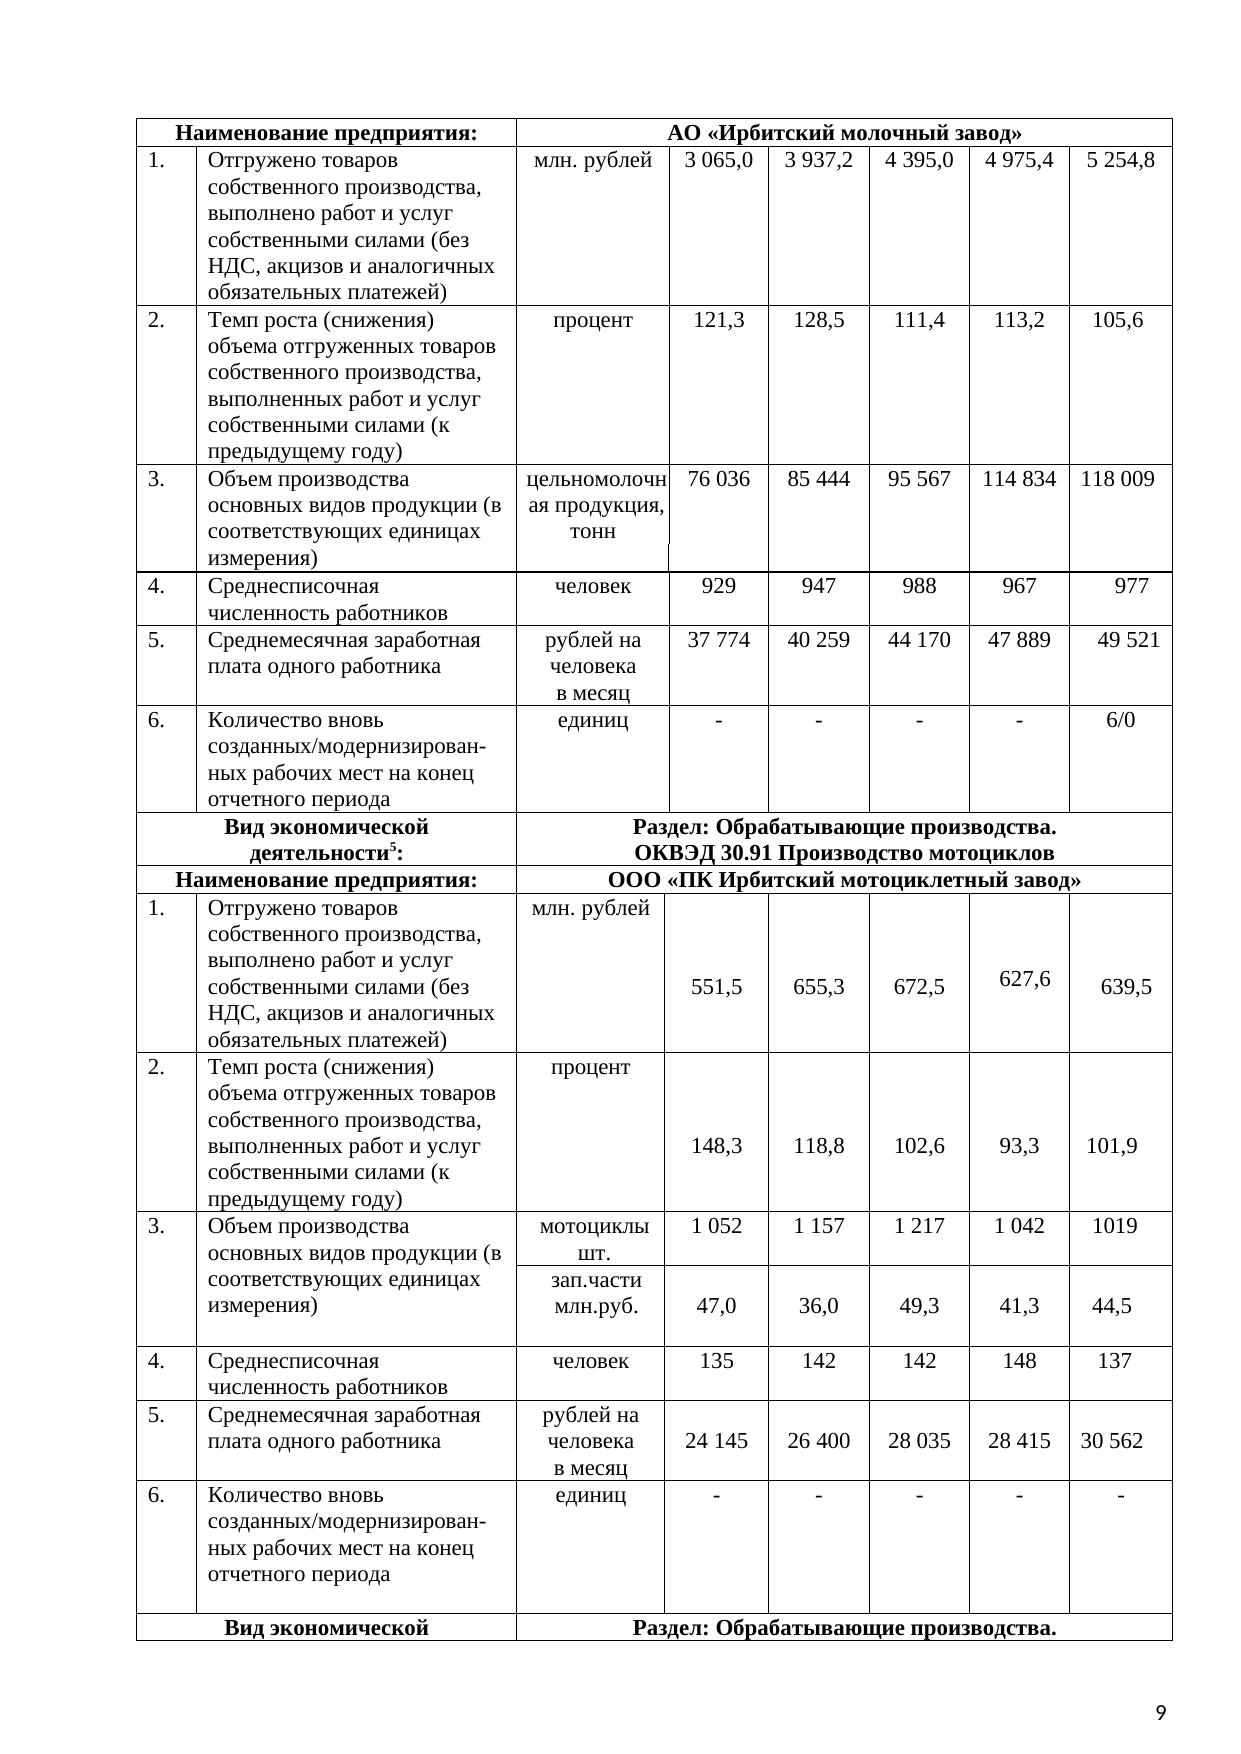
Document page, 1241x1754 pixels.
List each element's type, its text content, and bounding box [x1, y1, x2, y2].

table_cell 988 [870, 573, 969, 625]
table_cell - [769, 706, 869, 812]
table_cell 101,9 [1070, 1053, 1172, 1211]
table_cell 113,2 [970, 306, 1069, 464]
table_cell - [970, 706, 1069, 812]
table_cell 148 [970, 1347, 1069, 1400]
table_cell Среднемесячная заработная плата одного работника [197, 1401, 516, 1480]
table_cell 2. [137, 1053, 196, 1211]
table_cell ООО «ПК Ирбитский мотоциклетный завод» [517, 866, 1172, 893]
table_cell Объем производства основных видов продукции (в соответствующих единицах измерения) [197, 465, 516, 571]
table_cell - [870, 706, 969, 812]
table_cell - [1070, 1481, 1172, 1613]
table_cell Количество вновь созданных/модернизирован-ных рабочих мест на конец отчетного периода [197, 706, 516, 812]
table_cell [137, 1614, 516, 1640]
table_cell Отгружено товаров собственного производства, выполнено работ и услуг собственными силами (без НДС, акцизов и аналогичных обязательных платежей) [197, 147, 516, 305]
table_cell - [769, 1481, 869, 1613]
table_cell 1 217 [870, 1212, 969, 1265]
table_cell 40 259 [769, 626, 869, 705]
table_cell Вид экономической деятельности5: [137, 813, 516, 865]
table_cell 1. [137, 894, 196, 1052]
table_cell 1. [137, 147, 196, 305]
table_cell Наименование предприятия: [137, 119, 516, 146]
table_cell 135 [665, 1347, 768, 1400]
table_cell 37 774 [670, 626, 768, 705]
table_cell 30 562 [1070, 1401, 1172, 1480]
table_cell 1 042 [970, 1212, 1069, 1265]
table_cell Среднесписочная численность работников [197, 1347, 516, 1400]
table_cell 137 [1070, 1347, 1172, 1400]
table_cell 142 [870, 1347, 969, 1400]
table_cell 977 [1070, 573, 1172, 625]
table_cell 6/0 [1070, 706, 1172, 812]
table_cell 85 444 [769, 465, 869, 571]
table_cell 5. [137, 1401, 196, 1480]
table_cell [517, 1319, 664, 1346]
table_cell - [870, 1481, 969, 1613]
table_cell человек [517, 1347, 664, 1400]
table_cell 44 170 [870, 626, 969, 705]
table_cell человек [517, 573, 669, 625]
table_cell 47 889 [970, 626, 1069, 705]
table_cell 44,5 [1070, 1266, 1172, 1346]
table_cell - [670, 706, 768, 812]
table_cell 1019 [1070, 1212, 1172, 1265]
table_cell единиц [517, 1481, 664, 1613]
table_cell 111,4 [870, 306, 969, 464]
table_cell 148,3 [665, 1053, 768, 1211]
table_cell 655,3 [769, 894, 869, 1052]
table_cell млн. рублей [517, 894, 664, 1052]
table_cell Раздел: Обрабатывающие производства. ОКВЭД 30.91 Производство мотоциклов [517, 813, 1172, 865]
table_cell 6. [137, 706, 196, 812]
table_cell Среднемесячная заработная плата одного работника [197, 626, 516, 705]
table_cell 49 521 [1070, 626, 1172, 705]
table_cell 4. [137, 1347, 196, 1400]
table_cell 2. [137, 306, 196, 464]
table_cell Отгружено товаров собственного производства, выполнено работ и услуг собственными силами (без НДС, акцизов и аналогичных обязательных платежей) [197, 894, 516, 1052]
table_cell 105,6 [1070, 306, 1172, 464]
table_cell 142 [769, 1347, 869, 1400]
table_cell 121,3 [670, 306, 768, 464]
table_cell млн. рублей [517, 147, 669, 305]
table_cell 3. [137, 465, 196, 571]
table_cell 672,5 [870, 894, 969, 1052]
table_cell процент [517, 306, 669, 464]
table_cell 28 415 [970, 1401, 1069, 1480]
table_cell 627,6 [970, 894, 1069, 1052]
table_cell [669, 544, 768, 571]
table_cell 947 [769, 573, 869, 625]
table_cell Наименование предприятия: [137, 866, 516, 893]
table_cell 1 157 [769, 1212, 869, 1265]
table_cell 4 975,4 [970, 147, 1069, 305]
table_cell 47,0 [665, 1266, 768, 1319]
table_cell АО «Ирбитский молочный завод» [517, 119, 1172, 146]
table_cell Среднесписочная численность работников [197, 573, 516, 625]
table_cell 551,5 [665, 894, 768, 1052]
table_cell процент [517, 1053, 664, 1211]
table_cell 118,8 [769, 1053, 869, 1211]
table_cell 24 145 [665, 1401, 768, 1480]
table_cell - [665, 1481, 768, 1613]
table_cell 929 [670, 573, 768, 625]
table_cell 114 834 [970, 465, 1069, 571]
table_cell [665, 1319, 768, 1346]
table_cell 49,3 [870, 1266, 969, 1346]
table_cell рублей на человека в месяц [517, 1401, 664, 1480]
table_cell 93,3 [970, 1053, 1069, 1211]
table_cell 41,3 [970, 1266, 1069, 1346]
table_cell 967 [970, 573, 1069, 625]
table_cell Темп роста (снижения) объема отгруженных товаров собственного производства, выполненных работ и услуг собственными силами (к предыдущему году) [197, 306, 516, 464]
table_cell - [970, 1481, 1069, 1613]
table_cell 6. [137, 1481, 196, 1613]
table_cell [517, 1614, 1172, 1640]
table_cell рублей на человека в месяц [517, 626, 669, 705]
table_cell 3 937,2 [769, 147, 869, 305]
table_cell 3. [137, 1212, 196, 1346]
table_cell 4. [137, 573, 196, 625]
table_cell 76 036 [670, 465, 768, 544]
table_cell 102,6 [870, 1053, 969, 1211]
table_cell 26 400 [769, 1401, 869, 1480]
table_cell Количество вновь созданных/модернизирован-ных рабочих мест на конец отчетного периода [197, 1481, 516, 1613]
table_cell цельномолочная продукция, тонн [517, 465, 669, 544]
table_cell 5. [137, 626, 196, 705]
table_cell 95 567 [870, 465, 969, 571]
table_cell 36,0 [769, 1266, 869, 1346]
table_cell Темп роста (снижения) объема отгруженных товаров собственного производства, выполненных работ и услуг собственными силами (к предыдущему году) [197, 1053, 516, 1211]
table_cell единиц [517, 706, 669, 812]
table_cell [517, 544, 668, 571]
table_cell 3 065,0 [670, 147, 768, 305]
table_cell 118 009 [1070, 465, 1172, 571]
table_cell Объем производства основных видов продукции (в соответствующих единицах измерения) [197, 1212, 516, 1346]
table_cell 28 035 [870, 1401, 969, 1480]
table_cell 5 254,8 [1070, 147, 1172, 305]
table_cell мотоциклы шт. [517, 1212, 664, 1265]
table_cell 639,5 [1070, 894, 1172, 1052]
table_cell 128,5 [769, 306, 869, 464]
table_cell 1 052 [665, 1212, 768, 1265]
table_cell зап.части млн.руб. [517, 1266, 664, 1319]
table_cell 4 395,0 [870, 147, 969, 305]
